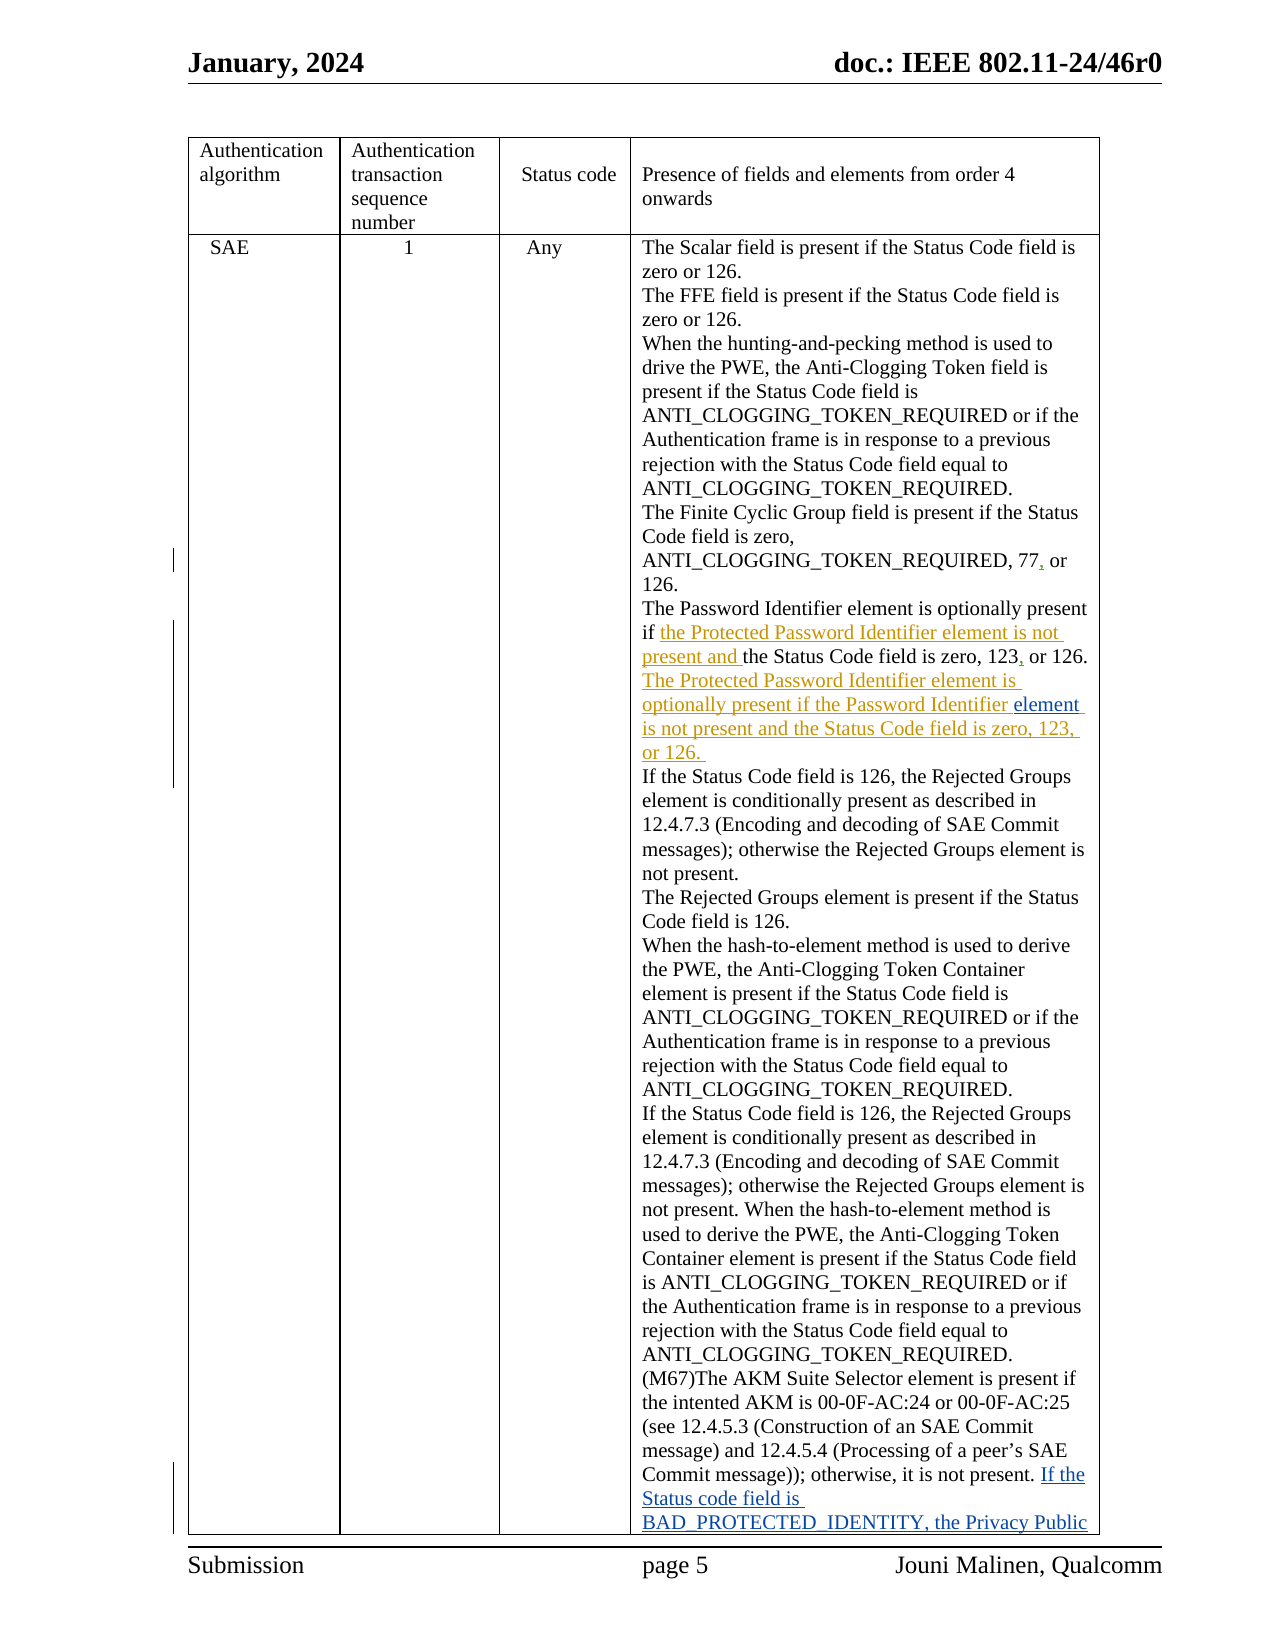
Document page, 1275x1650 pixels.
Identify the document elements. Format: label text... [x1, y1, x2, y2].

table_header Presence of fields and elements from order 4 onwards [631, 138, 1099, 234]
table_header Authentication transaction sequence number [341, 138, 499, 234]
table_cell SAE [189, 235, 339, 1534]
table_header Status code [500, 138, 630, 234]
table_cell 1 [341, 235, 499, 1534]
table_cell Any [500, 235, 630, 1534]
table_header Authentication algorithm [189, 138, 339, 234]
